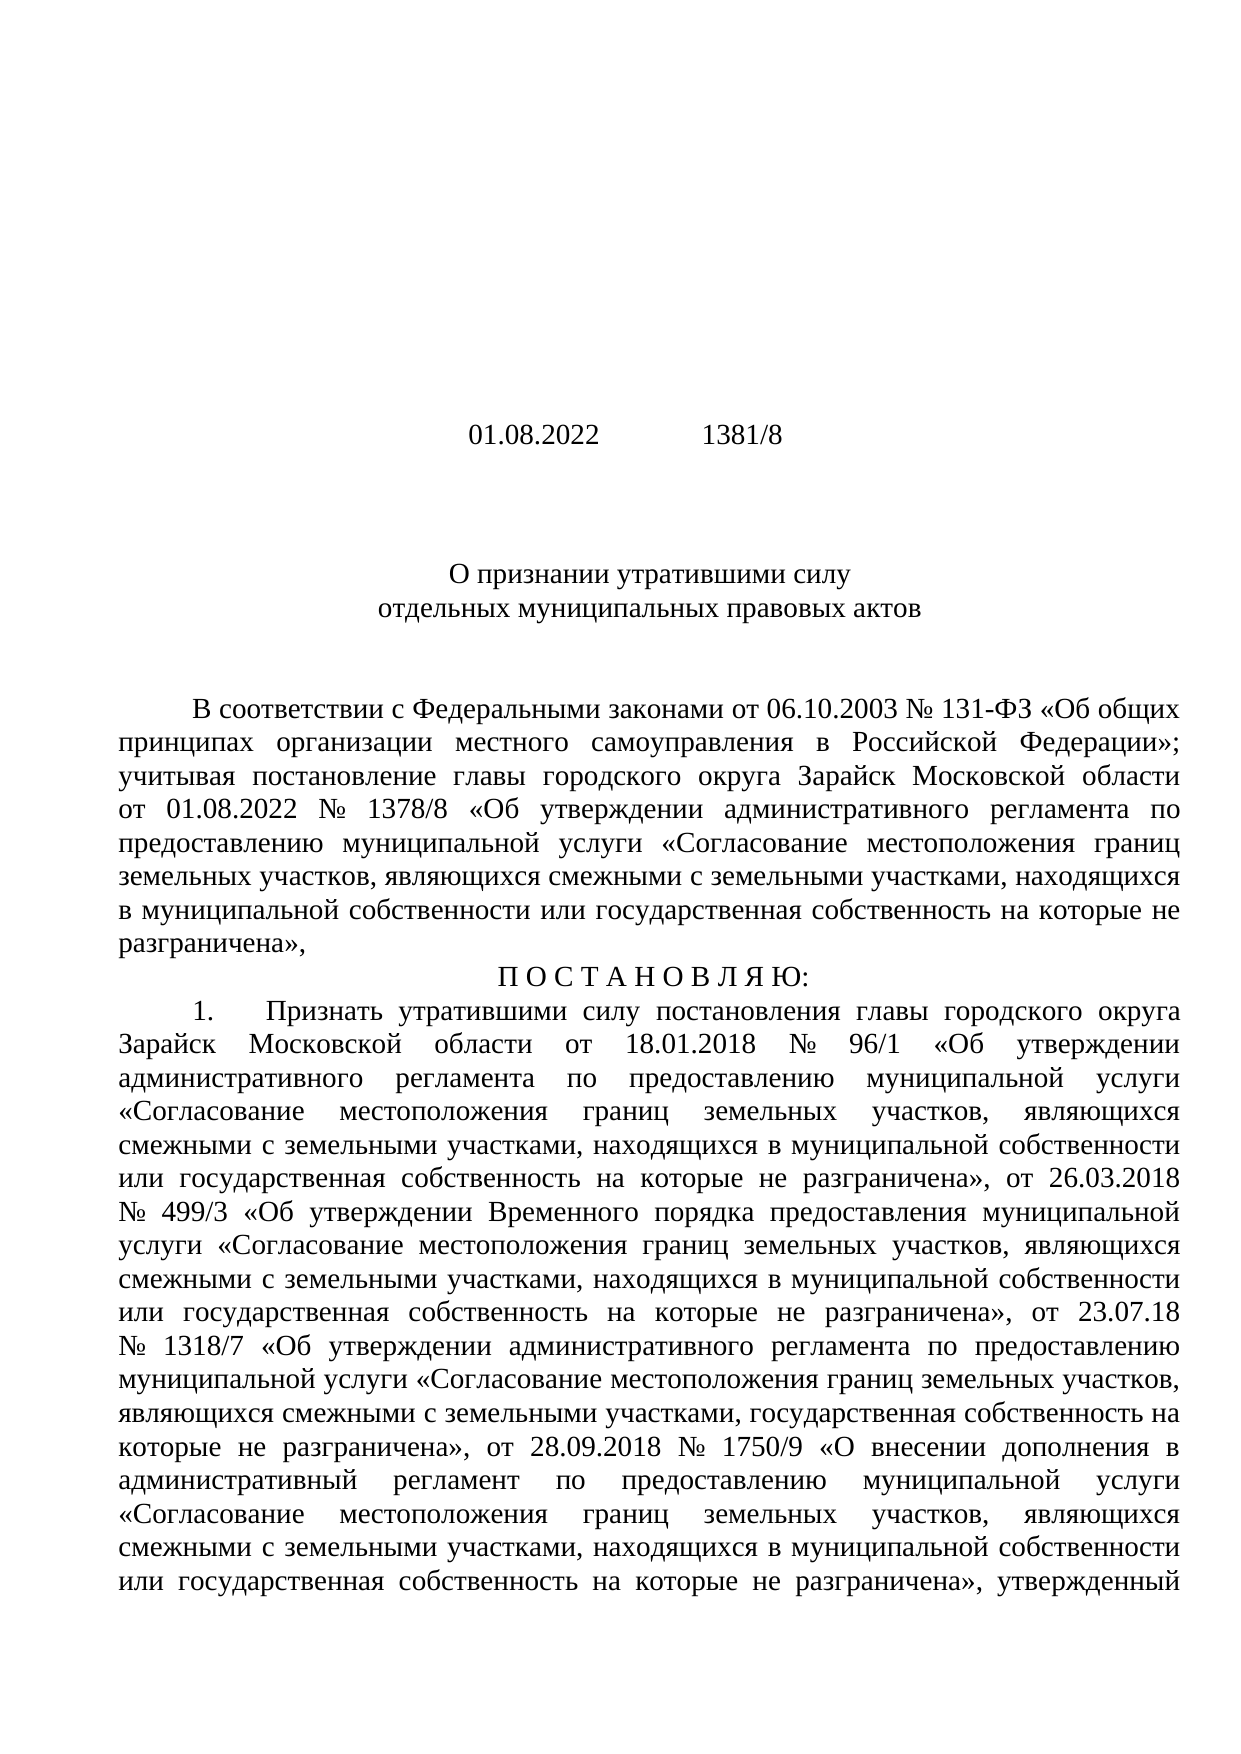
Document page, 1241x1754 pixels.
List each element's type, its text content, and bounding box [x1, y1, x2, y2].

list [118, 993, 1181, 1596]
text О признании утратившими силу [118, 557, 1181, 590]
text В соответствии с Федеральными законами от 06.10.2003 № 131-ФЗ «Об общих принципах организации местного самоуправления в Российской Федерации»; учитывая постановление главы городского округа Зарайск Московской области от 01.08.2022 № 1378/8 «Об утверждении административного регламента по предоставлению муниципальной услуги «Согласование местоположения границ земельных участков, являющихся смежными с земельными участками, находящихся в муниципальной собственности или государственная собственность на которые не разграничена», [118, 691, 1181, 959]
text 01.08.2022 1381/8 [118, 417, 1181, 451]
text П О С Т А Н О В Л Я Ю: [118, 959, 1181, 993]
text отдельных муниципальных правовых актов [118, 590, 1181, 624]
